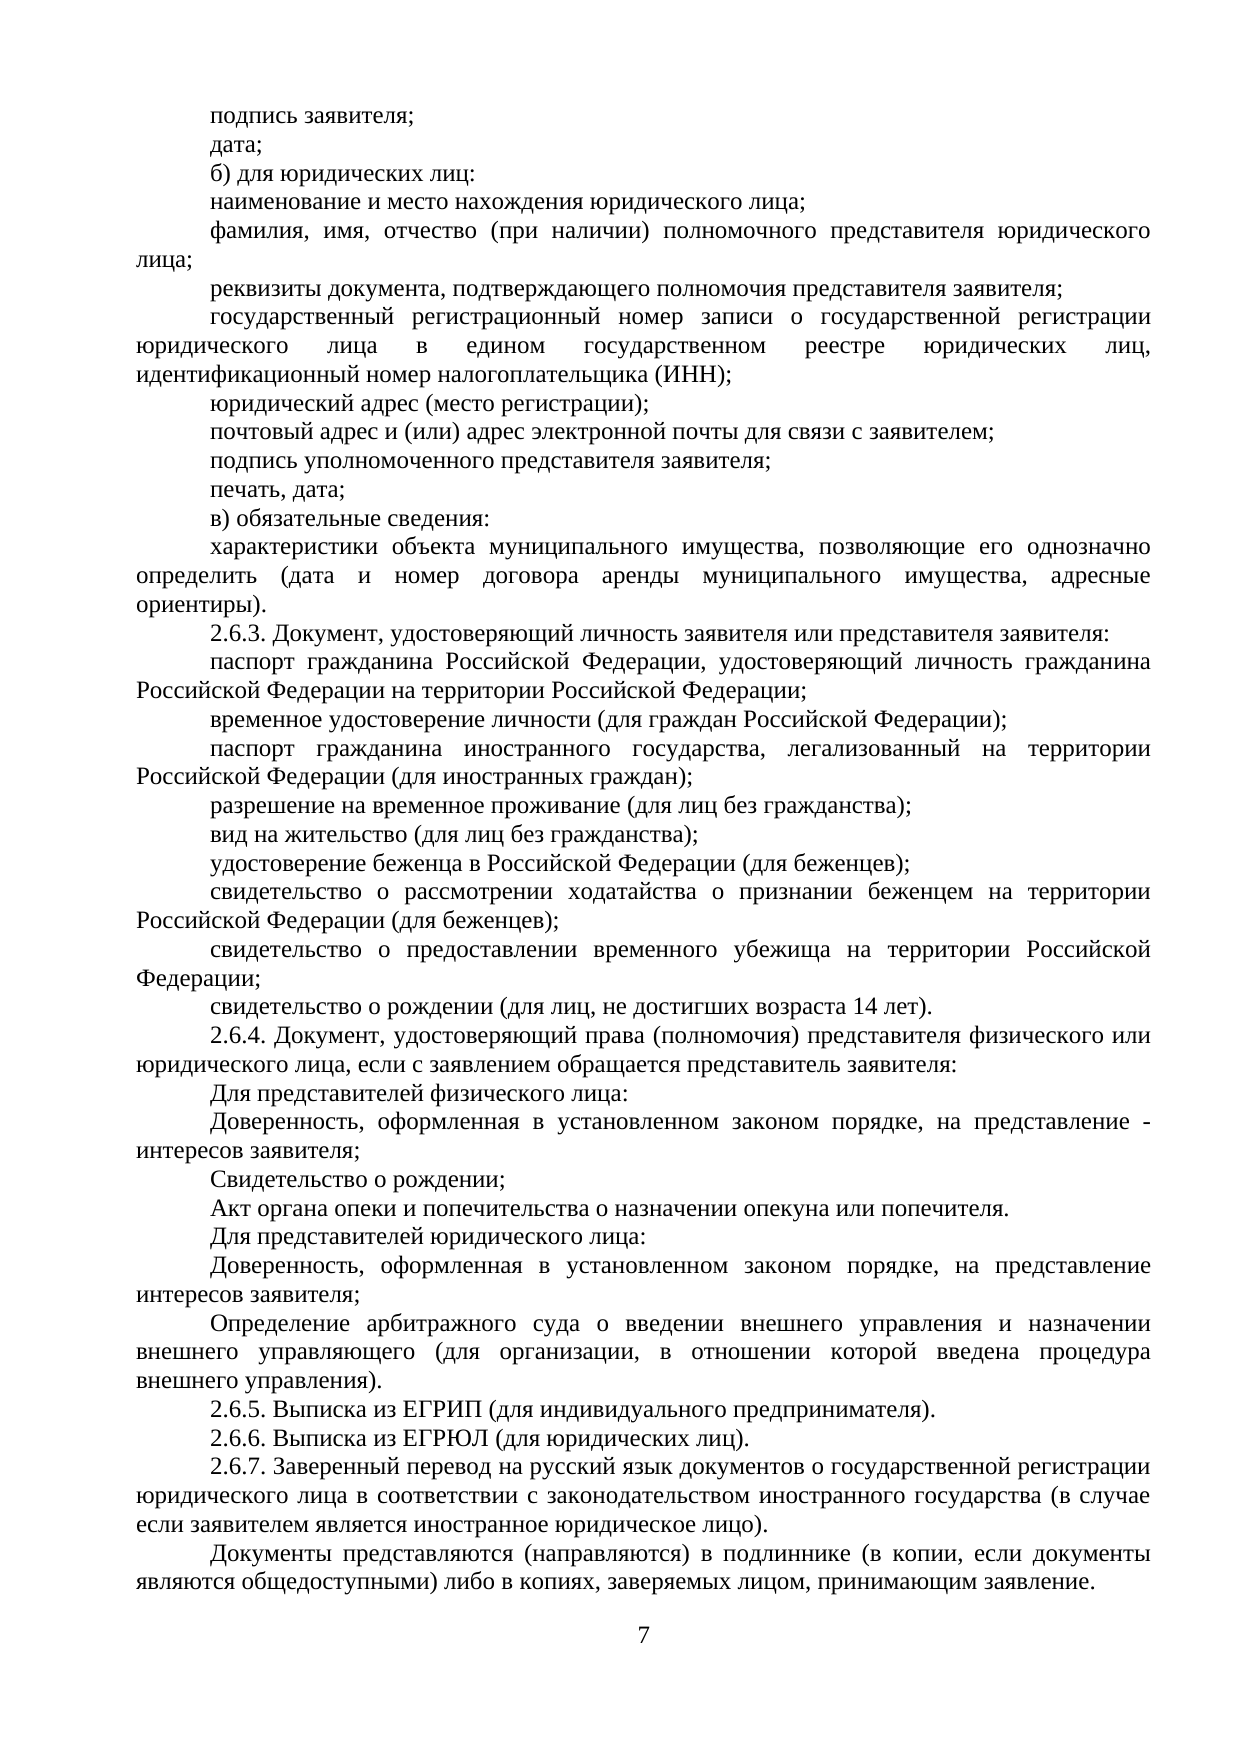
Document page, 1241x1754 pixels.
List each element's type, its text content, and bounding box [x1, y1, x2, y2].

text удостоверение беженца в Российской Федерации (для беженцев); [136, 848, 1152, 876]
text Для представителей физического лица: [136, 1078, 1152, 1106]
text подпись заявителя; [136, 100, 1152, 129]
text наименование и место нахождения юридического лица; [136, 186, 1152, 215]
text характеристики объекта муниципального имущества, позволяющие его однозначно определить (дата и номер договора аренды муниципального имущества, адресные ориентиры). [136, 531, 1152, 618]
text почтовый адрес и (или) адрес электронной почты для связи с заявителем; [136, 416, 1152, 445]
text 2.6.7. Заверенный перевод на русский язык документов о государственной регистрации юридического лица в соответствии с законодательством иностранного государства (в случае если заявителем является иностранное юридическое лицо). [136, 1451, 1152, 1538]
text 2.6.4. Документ, удостоверяющий права (полномочия) представителя физического или юридического лица, если с заявлением обращается представитель заявителя: [136, 1020, 1152, 1078]
text Доверенность, оформленная в установленном законом порядке, на представление - интересов заявителя; [136, 1106, 1152, 1164]
text фамилия, имя, отчество (при наличии) полномочного представителя юридического лица; [136, 215, 1152, 273]
text Определение арбитражного суда о введении внешнего управления и назначении внешнего управляющего (для организации, в отношении которой введена процедура внешнего управления). [136, 1308, 1152, 1394]
text разрешение на временное проживание (для лиц без гражданства); [136, 790, 1152, 819]
text Свидетельство о рождении; [136, 1164, 1152, 1193]
text паспорт гражданина Российской Федерации, удостоверяющий личность гражданина Российской Федерации на территории Российской Федерации; [136, 646, 1152, 704]
text Для представителей юридического лица: [136, 1221, 1152, 1250]
text Доверенность, оформленная в установленном законом порядке, на представление интересов заявителя; [136, 1250, 1152, 1308]
text свидетельство о предоставлении временного убежища на территории Российской Федерации; [136, 934, 1152, 991]
text подпись уполномоченного представителя заявителя; [136, 445, 1152, 474]
text временное удостоверение личности (для граждан Российской Федерации); [136, 704, 1152, 733]
text в) обязательные сведения: [136, 503, 1152, 531]
text 2.6.5. Выписка из ЕГРИП (для индивидуального предпринимателя). [136, 1394, 1152, 1423]
text 2.6.6. Выписка из ЕГРЮЛ (для юридических лиц). [136, 1423, 1152, 1451]
text паспорт гражданина иностранного государства, легализованный на территории Российской Федерации (для иностранных граждан); [136, 733, 1152, 790]
text печать, дата; [136, 474, 1152, 503]
text свидетельство о рождении (для лиц, не достигших возраста 14 лет). [136, 991, 1152, 1020]
text 2.6.3. Документ, удостоверяющий личность заявителя или представителя заявителя: [136, 618, 1152, 646]
text б) для юридических лиц: [136, 158, 1152, 186]
text Документы представляются (направляются) в подлиннике (в копии, если документы являются общедоступными) либо в копиях, заверяемых лицом, принимающим заявление. [136, 1538, 1152, 1595]
text реквизиты документа, подтверждающего полномочия представителя заявителя; [136, 273, 1152, 301]
text свидетельство о рассмотрении ходатайства о признании беженцем на территории Российской Федерации (для беженцев); [136, 876, 1152, 934]
text Акт органа опеки и попечительства о назначении опекуна или попечителя. [136, 1193, 1152, 1221]
text вид на жительство (для лиц без гражданства); [136, 819, 1152, 848]
text государственный регистрационный номер записи о государственной регистрации юридического лица в едином государственном реестре юридических лиц, идентификационный номер налогоплательщика (ИНН); [136, 301, 1152, 388]
text дата; [136, 129, 1152, 158]
text юридический адрес (место регистрации); [136, 388, 1152, 416]
